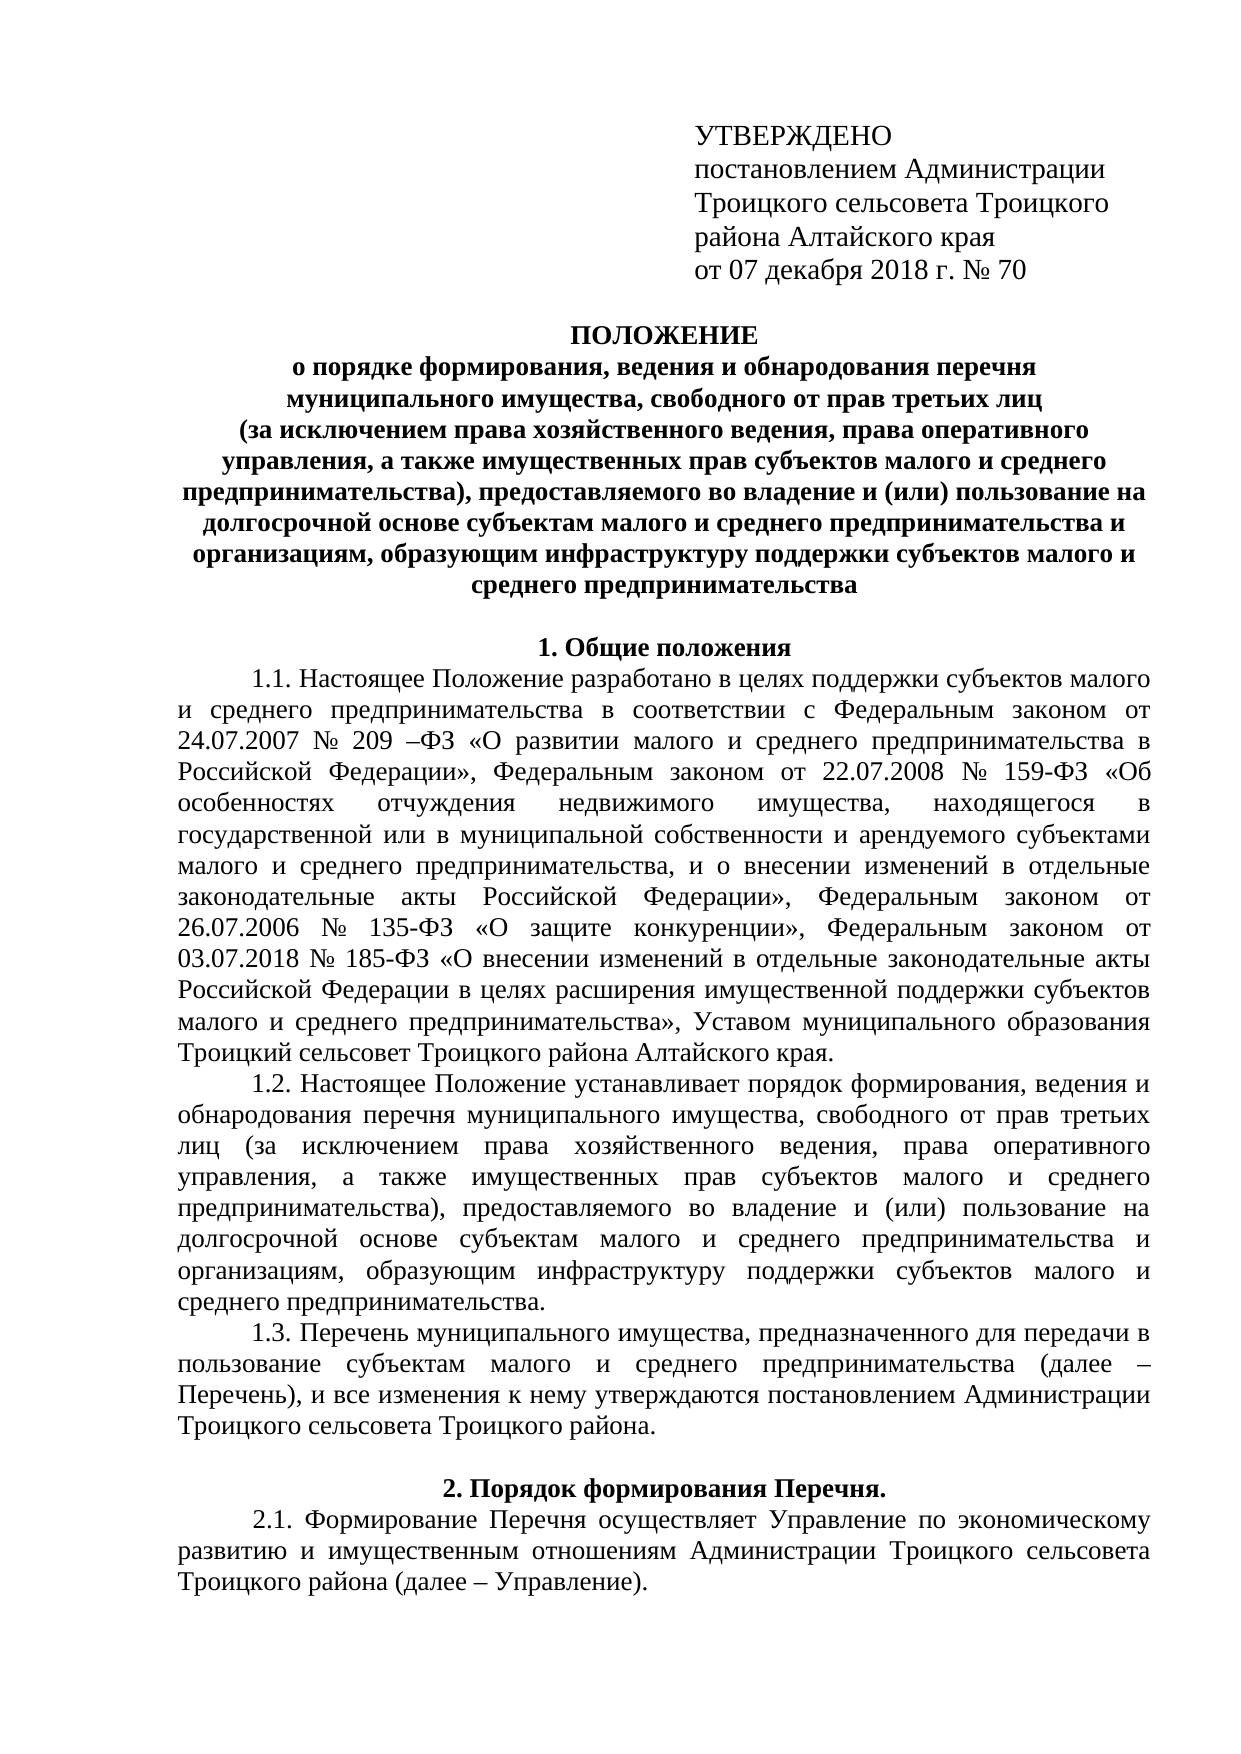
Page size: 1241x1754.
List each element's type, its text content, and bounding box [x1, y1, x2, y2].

text о порядке формирования, ведения и обнародования перечня [177, 351, 1152, 382]
text 2.1. Формирование Перечня осуществляет Управление по экономическому развитию и имущественным отношениям Администрации Троицкого сельсовета Троицкого района (далее – Управление). [177, 1503, 1152, 1596]
text постановлением Администрации [694, 152, 1152, 185]
text 1. Общие положения [177, 631, 1152, 662]
text 1.3. Перечень муниципального имущества, предназначенного для передачи в пользование субъектам малого и среднего предпринимательства (далее – Перечень), и все изменения к нему утверждаются постановлением Администрации Троицкого сельсовета Троицкого района. [177, 1316, 1152, 1441]
text ПОЛОЖЕНИЕ [177, 319, 1152, 351]
text от 07 декабря 2018 г. № 70 [694, 252, 1152, 286]
text 1.1. Настоящее Положение разработано в целях поддержки субъектов малого и среднего предпринимательства в соответствии с Федеральным законом от 24.07.2007 № 209 –ФЗ «О развитии малого и среднего предпринимательства в Российской Федерации», Федеральным законом от 22.07.2008 № 159-ФЗ «Об особенностях отчуждения недвижимого имущества, находящегося в государственной или в муниципальной собственности и арендуемого субъектами малого и среднего предпринимательства, и о внесении изменений в отдельные законодательные акты Российской Федерации», Федеральным законом от 26.07.2006 № 135-ФЗ «О защите конкуренции», Федеральным законом от 03.07.2018 № 185-ФЗ «О внесении изменений в отдельные законодательные акты Российской Федерации в целях расширения имущественной поддержки субъектов малого и среднего предпринимательства», Уставом муниципального образования Троицкий сельсовет Троицкого района Алтайского края. [177, 662, 1152, 1067]
text муниципального имущества, свободного от прав третьих лиц [177, 382, 1152, 413]
text 1.2. Настоящее Положение устанавливает порядок формирования, ведения и обнародования перечня муниципального имущества, свободного от прав третьих лиц (за исключением права хозяйственного ведения, права оперативного управления, а также имущественных прав субъектов малого и среднего предпринимательства), предоставляемого во владение и (или) пользование на долгосрочной основе субъектам малого и среднего предпринимательства и организациям, образующим инфраструктуру поддержки субъектов малого и среднего предпринимательства. [177, 1067, 1152, 1316]
text 2. Порядок формирования Перечня. [177, 1472, 1152, 1503]
text Троицкого сельсовета Троицкого района Алтайского края [694, 185, 1152, 252]
text (за исключением права хозяйственного ведения, права оперативного управления, а также имущественных прав субъектов малого и среднего предпринимательства), предоставляемого во владение и (или) пользование на долгосрочной основе субъектам малого и среднего предпринимательства и организациям, образующим инфраструктуру поддержки субъектов малого и среднего предпринимательства [177, 413, 1152, 600]
text УТВЕРЖДЕНО [694, 118, 1152, 152]
